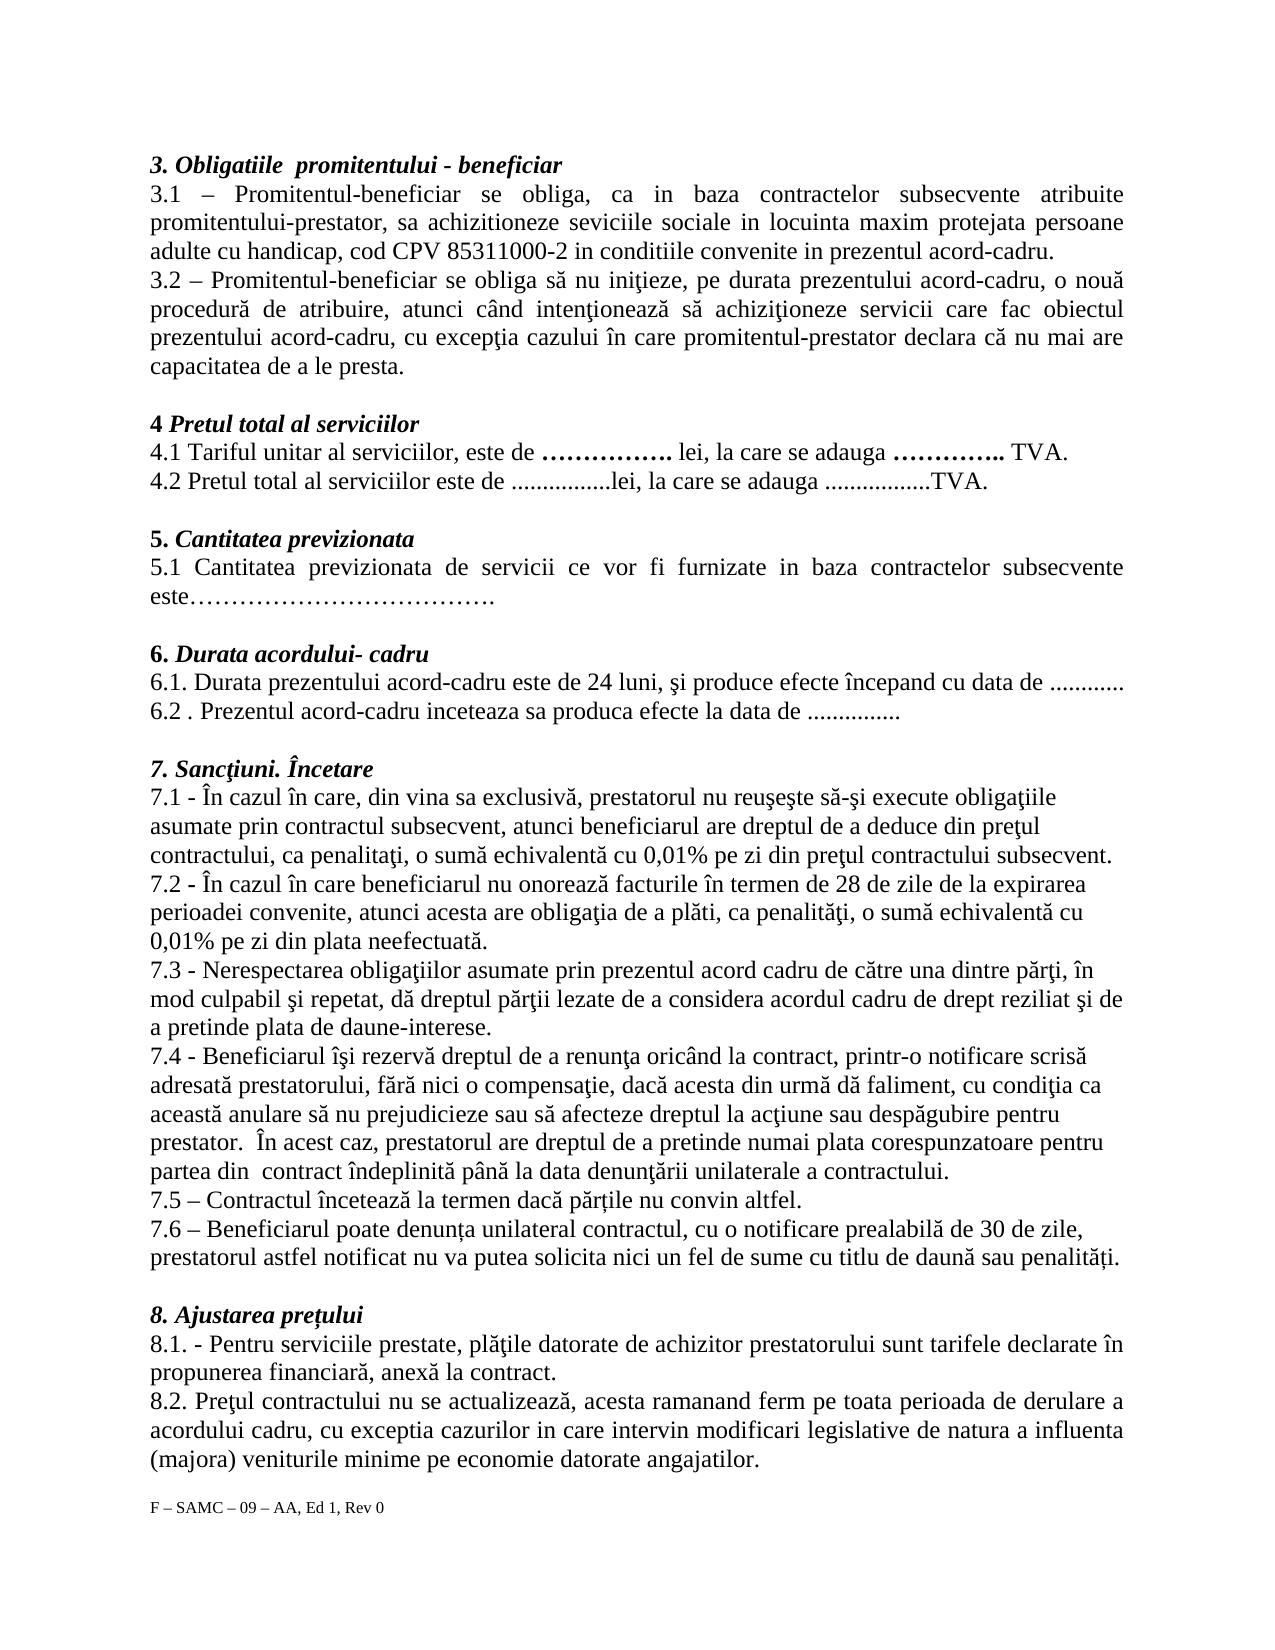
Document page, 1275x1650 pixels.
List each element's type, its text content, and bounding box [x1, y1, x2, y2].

text 7.2 - În cazul în care beneficiarul nu onorează facturile în termen de 28 de zile de la expirarea perioadei convenite, atunci acesta are obligaţia de a plăti, ca penalităţi, o sumă echivalentă cu 0,01% pe zi din plata neefectuată. [150, 869, 1125, 955]
text 4 Pretul total al serviciilor [150, 409, 1125, 437]
text 5. Cantitatea previzionata [150, 524, 1125, 552]
text 5.1 Cantitatea previzionata de servicii ce vor fi furnizate in baza contractelor subsecvente este………………………………. [150, 552, 1125, 610]
text 6. Durata acordului- cadru [150, 639, 1125, 667]
text 7.6 – Beneficiarul poate denunța unilateral contractul, cu o notificare prealabilă de 30 de zile, prestatorul astfel notificat nu va putea solicita nici un fel de sume cu titlu de daună sau penalități. [150, 1214, 1125, 1271]
text 8.2. Preţul contractului nu se actualizează, acesta ramanand ferm pe toata perioada de derulare a acordului cadru, cu exceptia cazurilor in care intervin modificari legislative de natura a influenta (majora) veniturile minime pe economie datorate angajatilor. [150, 1386, 1125, 1472]
text 4.1 Tariful unitar al serviciilor, este de ……………. lei, la care se adauga ………….. TVA. [150, 437, 1125, 466]
text 7.3 - Nerespectarea obligaţiilor asumate prin prezentul acord cadru de către una dintre părţi, în mod culpabil şi repetat, dă dreptul părţii lezate de a considera acordul cadru de drept reziliat şi de a pretinde plata de daune-interese. [150, 955, 1125, 1041]
text 3. Obligatiile promitentului - beneficiar [150, 150, 1125, 179]
text 7. Sancţiuni. Încetare [150, 754, 1125, 782]
text 8. Ajustarea prețului [150, 1300, 1125, 1329]
text 4.2 Pretul total al serviciilor este de ................lei, la care se adauga .................TVA. [150, 466, 1125, 495]
text 7.5 – Contractul încetează la termen dacă părțile nu convin altfel. [150, 1185, 1125, 1214]
text 7.4 - Beneficiarul îşi rezervă dreptul de a renunţa oricând la contract, printr-o notificare scrisă adresată prestatorului, fără nici o compensaţie, dacă acesta din urmă dă faliment, cu condiţia ca această anulare să nu prejudicieze sau să afecteze dreptul la acţiune sau despăgubire pentru prestator. În acest caz, prestatorul are dreptul de a pretinde numai plata corespunzatoare pentru partea din contract îndeplinită până la data denunţării unilaterale a contractului. [150, 1041, 1125, 1185]
text 6.2 . Prezentul acord-cadru inceteaza sa produca efecte la data de ............... [150, 696, 1125, 725]
text 6.1. Durata prezentului acord-cadru este de 24 luni, şi produce efecte începand cu data de ............ [150, 667, 1125, 696]
text 7.1 - În cazul în care, din vina sa exclusivă, prestatorul nu reuşeşte să-şi execute obligaţiile asumate prin contractul subsecvent, atunci beneficiarul are dreptul de a deduce din preţul contractului, ca penalitaţi, o sumă echivalentă cu 0,01% pe zi din preţul contractului subsecvent. [150, 782, 1125, 869]
text 3.2 – Promitentul-beneficiar se obliga să nu iniţieze, pe durata prezentului acord-cadru, o nouă procedură de atribuire, atunci când intenţionează să achiziţioneze servicii care fac obiectul prezentului acord-cadru, cu excepţia cazului în care promitentul-prestator declara că nu mai are capacitatea de a le presta. [150, 265, 1125, 380]
text 8.1. - Pentru serviciile prestate, plăţile datorate de achizitor prestatorului sunt tarifele declarate în propunerea financiară, anexă la contract. [150, 1329, 1125, 1386]
text 3.1 – Promitentul-beneficiar se obliga, ca in baza contractelor subsecvente atribuite promitentului-prestator, sa achizitioneze seviciile sociale in locuinta maxim protejata persoane adulte cu handicap, cod CPV 85311000-2 in conditiile convenite in prezentul acord-cadru. [150, 179, 1125, 265]
